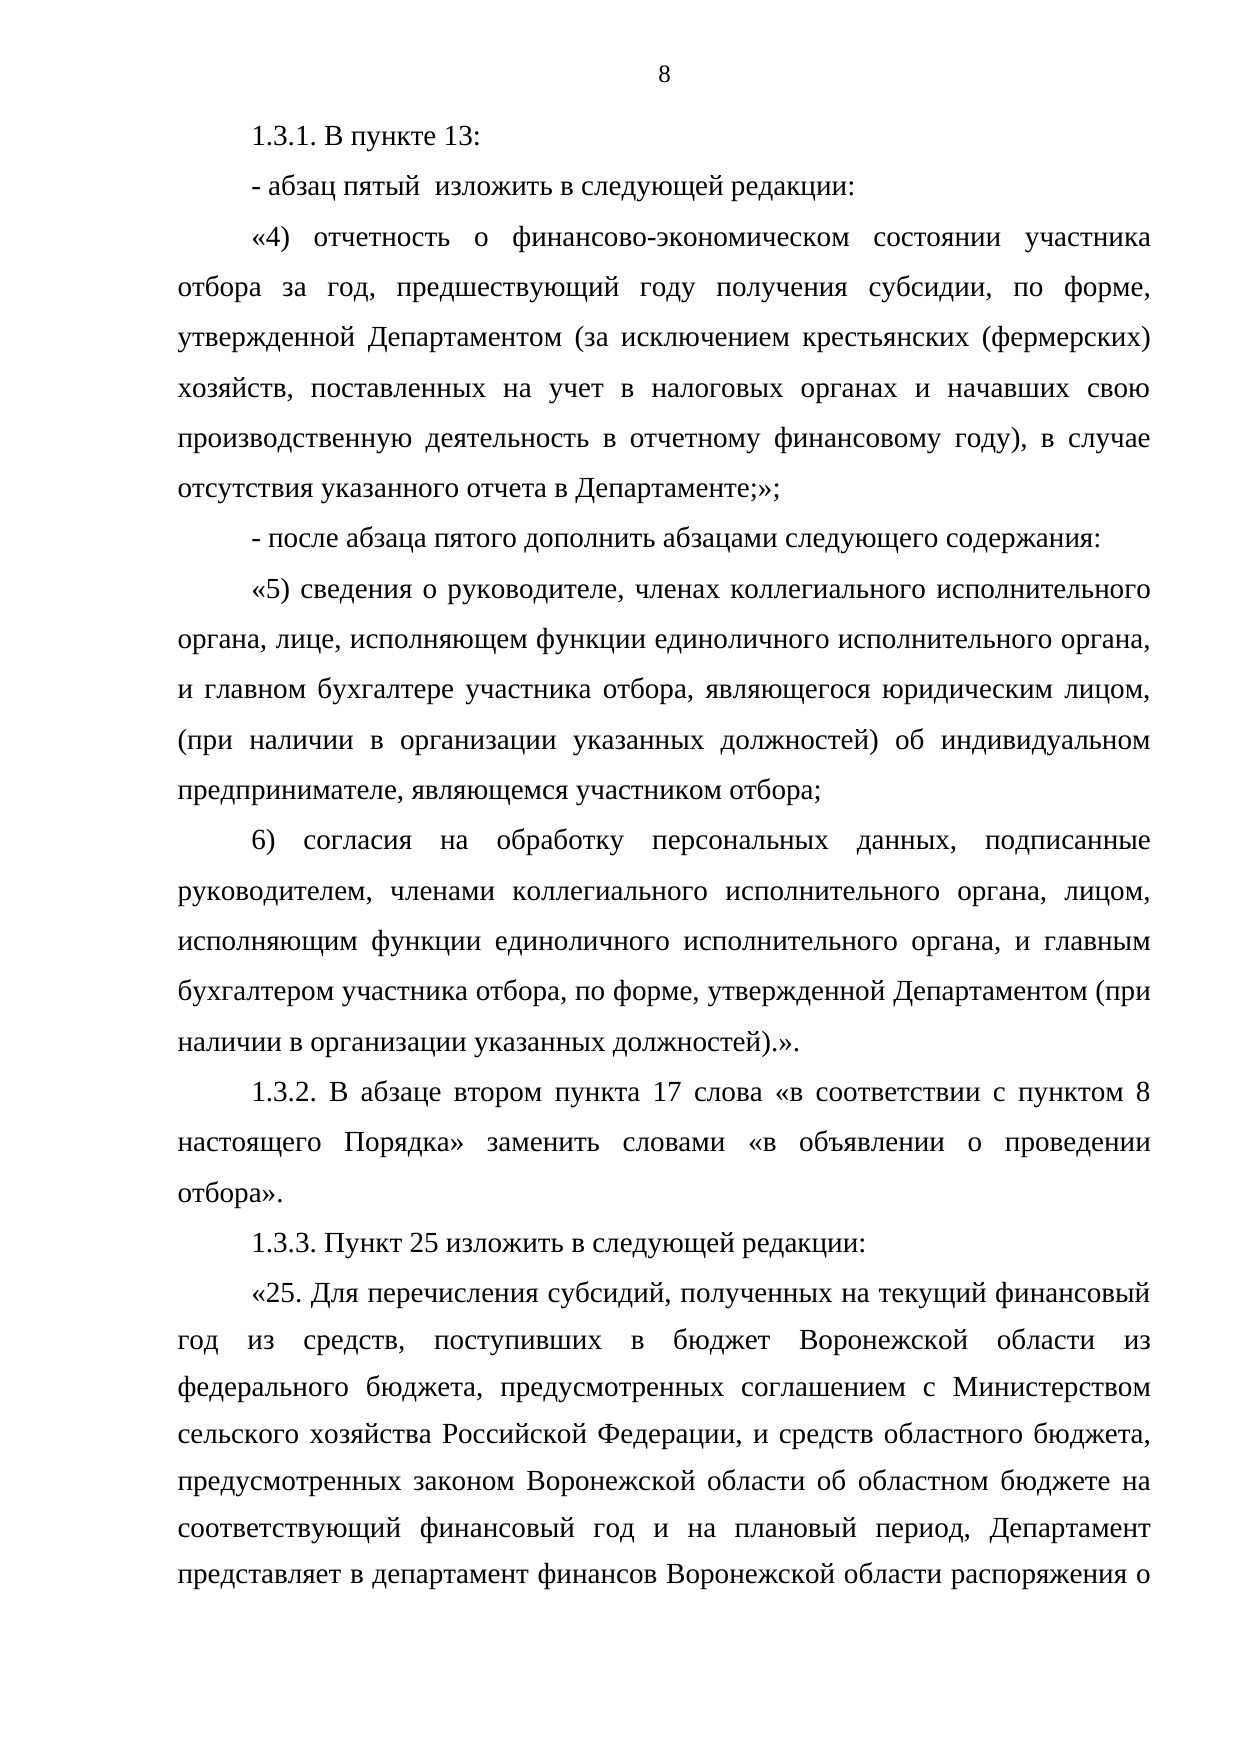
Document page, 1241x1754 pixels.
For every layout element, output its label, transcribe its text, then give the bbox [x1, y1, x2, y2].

text 1.3.2. В абзаце втором пункта 17 слова «в соответствии с пунктом 8 настоящего Порядка» заменить словами «в объявлении о проведении отбора». [177, 1074, 1152, 1208]
text 1.3.1. В пункте 13: [177, 118, 1152, 152]
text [177, 1275, 1152, 1590]
text 1.3.3. Пункт 25 изложить в следующей редакции: [177, 1225, 1152, 1258]
text - после абзаца пятого дополнить абзацами следующего содержания: [177, 521, 1152, 554]
text «5) сведения о руководителе, членах коллегиального исполнительного органа, лице, исполняющем функции единоличного исполнительного органа, и главном бухгалтере участника отбора, являющегося юридическим лицом, (при наличии в организации указанных должностей) об индивидуальном предпринимателе, являющемся участником отбора; [177, 571, 1152, 806]
text - абзац пятый изложить в следующей редакции: [177, 168, 1152, 202]
text «4) отчетность о финансово-экономическом состоянии участника отбора за год, предшествующий году получения субсидии, по форме, утвержденной Департаментом (за исключением крестьянских (фермерских) хозяйств, поставленных на учет в налоговых органах и начавших свою производственную деятельность в отчетному финансовому году), в случае отсутствия указанного отчета в Департаменте;»; [177, 219, 1152, 504]
text 6) согласия на обработку персональных данных, подписанные руководителем, членами коллегиального исполнительного органа, лицом, исполняющим функции единоличного исполнительного органа, и главным бухгалтером участника отбора, по форме, утвержденной Департаментом (при наличии в организации указанных должностей).». [177, 822, 1152, 1057]
